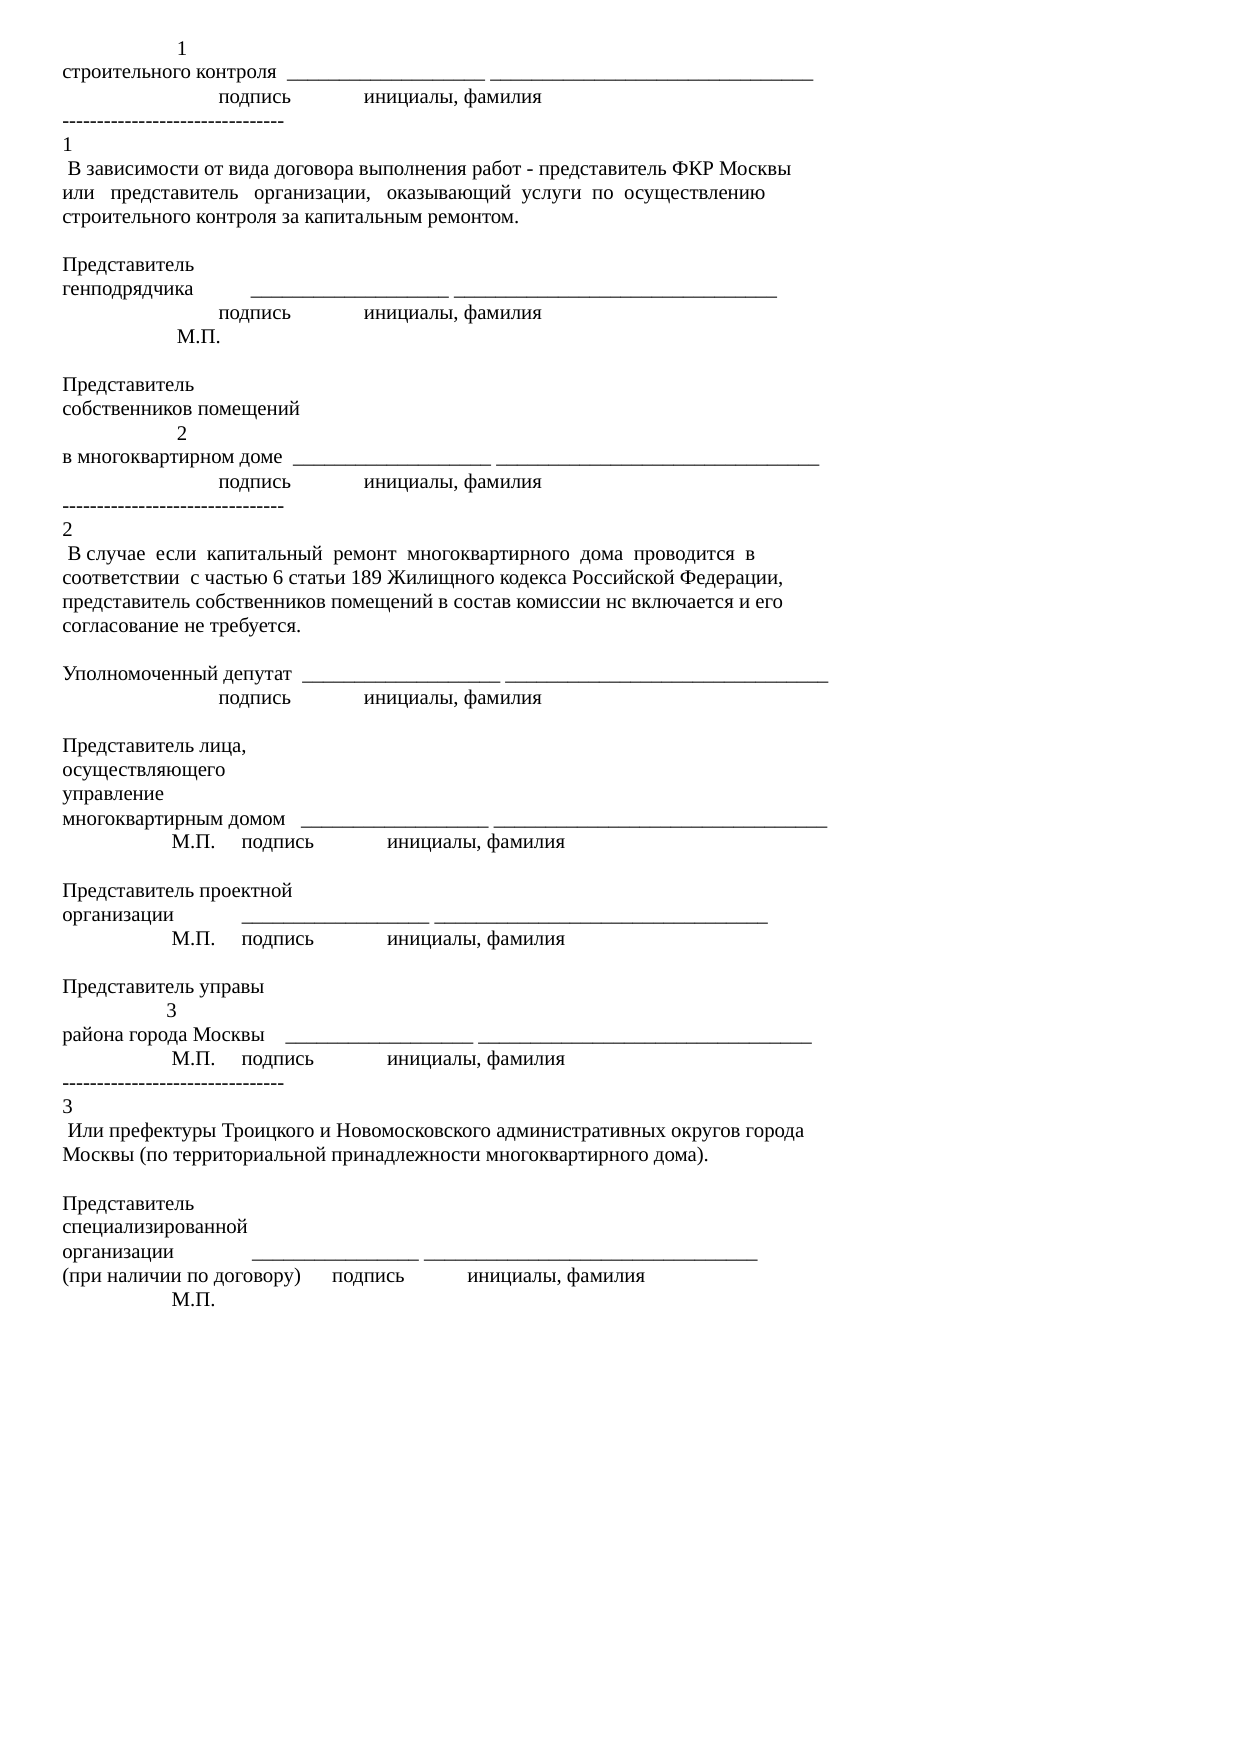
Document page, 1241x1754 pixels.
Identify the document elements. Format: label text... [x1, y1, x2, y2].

text Представитель [62, 1190, 1178, 1214]
text -------------------------------- [62, 108, 1178, 132]
text 2 [62, 517, 1178, 541]
text Уполномоченный депутат ___________________ _______________________________ [62, 661, 1178, 685]
text подпись инициалы, фамилия [62, 300, 1178, 324]
text собственников помещений [62, 396, 1178, 420]
text в многоквартирном доме ___________________ _______________________________ [62, 444, 1178, 468]
text М.П. подпись инициалы, фамилия [62, 1046, 1178, 1070]
text М.П. подпись инициалы, фамилия [62, 926, 1178, 950]
text -------------------------------- [62, 493, 1178, 517]
text Москвы (по территориальной принадлежности многоквартирного дома). [62, 1142, 1178, 1166]
text или представитель организации, оказывающий услуги по осуществлению [62, 180, 1178, 204]
text подпись инициалы, фамилия [62, 685, 1178, 709]
text 3 [62, 998, 1178, 1022]
text генподрядчика ___________________ _______________________________ [62, 276, 1178, 300]
text строительного контроля за капитальным ремонтом. [62, 204, 1178, 228]
text многоквартирным домом __________________ ________________________________ [62, 805, 1178, 829]
text организации ________________ ________________________________ [62, 1238, 1178, 1263]
text М.П. [62, 1287, 1178, 1311]
text осуществляющего [62, 757, 1178, 781]
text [62, 83, 1178, 108]
text -------------------------------- [62, 1070, 1178, 1094]
text М.П. подпись инициалы, фамилия [62, 829, 1178, 853]
text организации __________________ ________________________________ [62, 902, 1178, 926]
text 1 [62, 35, 1178, 59]
text строительного контроля ___________________ _______________________________ [62, 59, 1178, 83]
text В случае если капитальный ремонт многоквартирного дома проводится в [62, 541, 1178, 565]
text 1 [62, 132, 1178, 156]
text соответствии с частью 6 статьи 189 Жилищного кодекса Российской Федерации, [62, 565, 1178, 589]
text 2 [62, 420, 1178, 444]
text (при наличии по договору) подпись инициалы, фамилия [62, 1263, 1178, 1287]
text Представитель лица, [62, 733, 1178, 757]
text Или префектуры Троицкого и Новомосковского административных округов города [62, 1118, 1178, 1142]
text согласование не требуется. [62, 613, 1178, 637]
text М.П. [62, 324, 1178, 348]
text представитель собственников помещений в состав комиссии нс включается и его [62, 589, 1178, 613]
text управление [62, 781, 1178, 805]
text подпись инициалы, фамилия [62, 468, 1178, 493]
text Представитель [62, 252, 1178, 276]
text Представитель управы [62, 974, 1178, 998]
text района города Москвы __________________ ________________________________ [62, 1022, 1178, 1046]
text специализированной [62, 1214, 1178, 1238]
text Представитель [62, 372, 1178, 396]
text 3 [62, 1094, 1178, 1118]
text В зависимости от вида договора выполнения работ - представитель ФКР Москвы [62, 156, 1178, 180]
text Представитель проектной [62, 878, 1178, 902]
